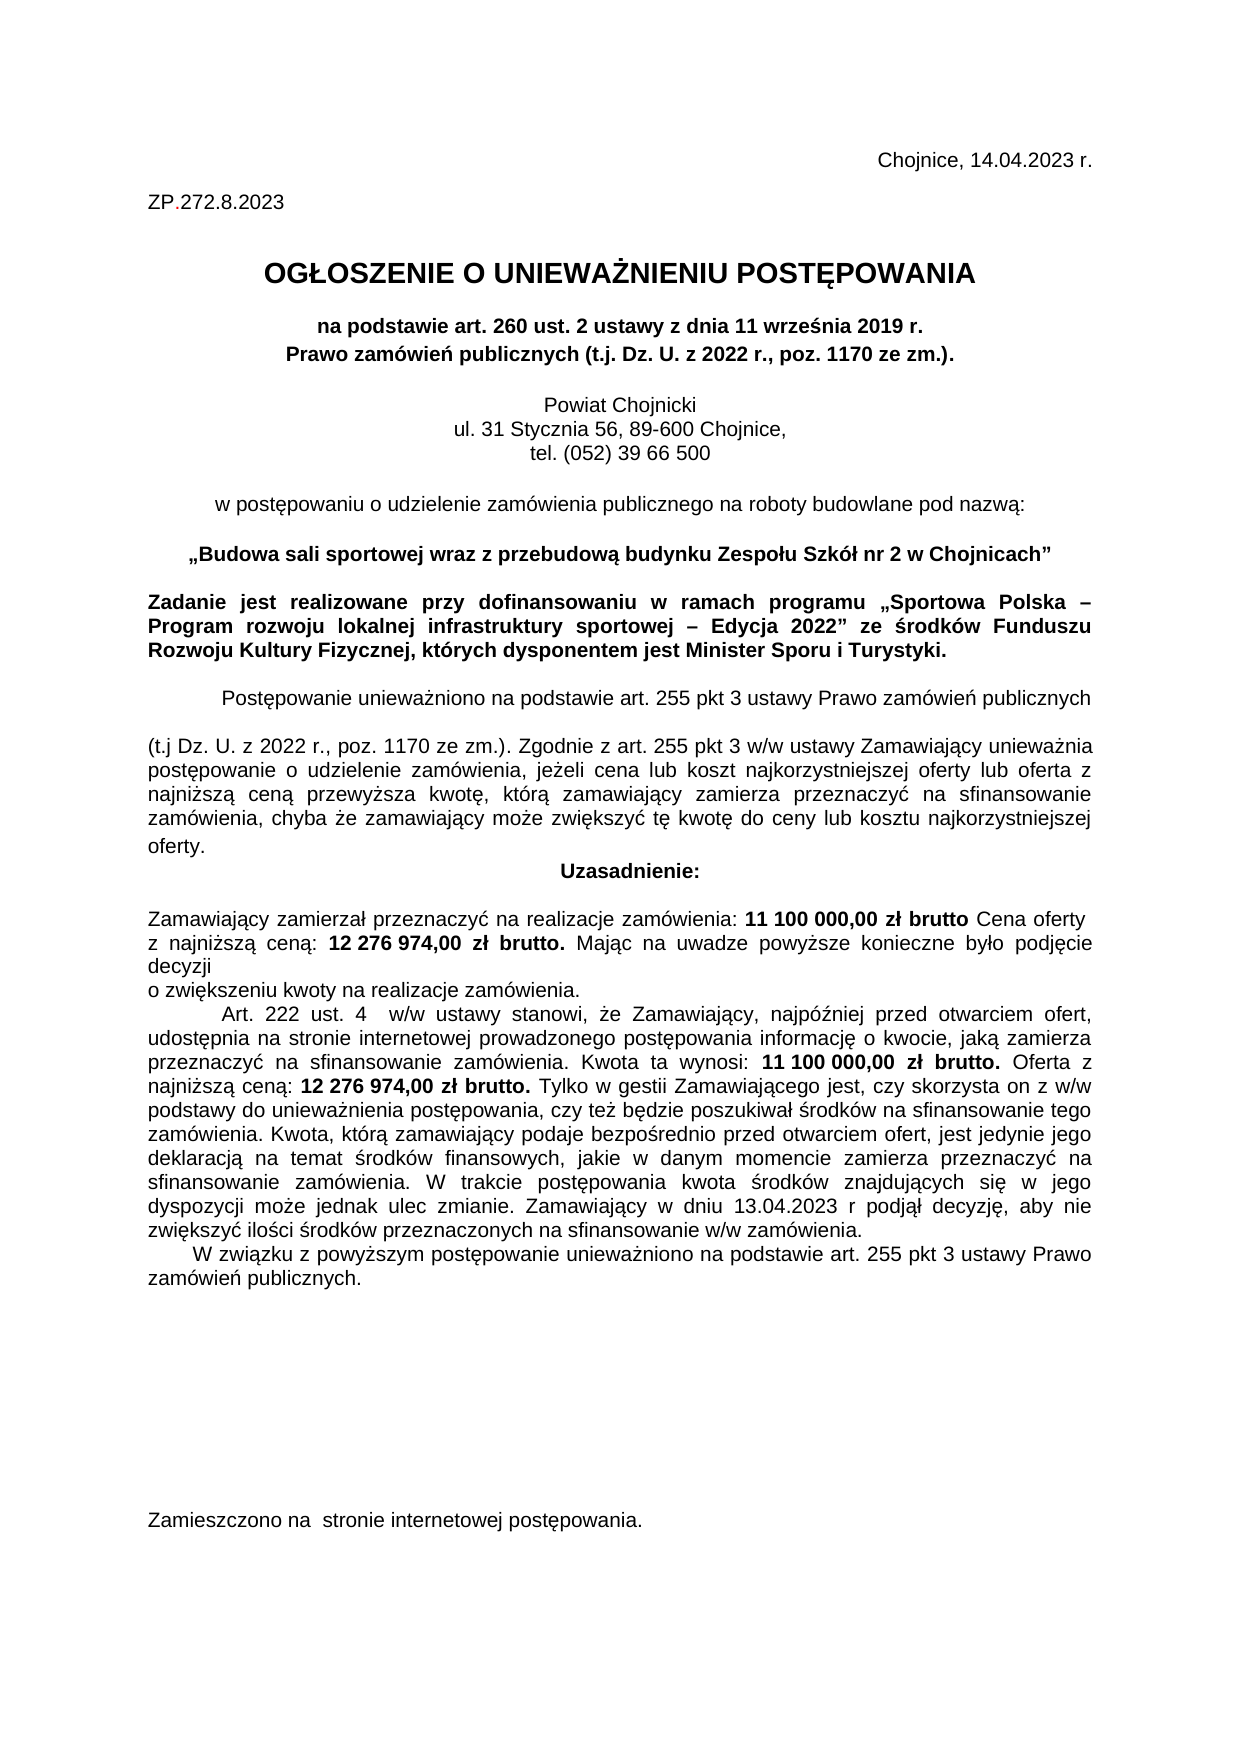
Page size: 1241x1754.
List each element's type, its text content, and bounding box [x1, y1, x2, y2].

text na podstawie art. 260 ust. 2 ustawy z dnia 11 września 2019 r. [148, 314, 1093, 338]
text „Budowa sali sportowej wraz z przebudową budynku Zespołu Szkół nr 2 w Chojnicach” [148, 542, 1093, 566]
text Art. 222 ust. 4 w/w ustawy stanowi, że Zamawiający, najpóźniej przed otwarciem ofert, udostępnia na stronie internetowej prowadzonego postępowania informację o kwocie, jaką zamierza przeznaczyć na sfinansowanie zamówienia. Kwota ta wynosi: 11 100 000,00 zł brutto. Oferta z najniższą ceną: 12 276 974,00 zł brutto. Tylko w gestii Zamawiającego jest, czy skorzysta on z w/w podstawy do unieważnienia postępowania, czy też będzie poszukiwał środków na sfinansowanie tego zamówienia. Kwota, którą zamawiający podaje bezpośrednio przed otwarciem ofert, jest jedynie jego deklaracją na temat środków finansowych, jakie w danym momencie zamierza przeznaczyć na sfinansowanie zamówienia. W trakcie postępowania kwota środków znajdujących się w jego dyspozycji może jednak ulec zmianie. Zamawiający w dniu 13.04.2023 r podjął decyzję, aby nie zwiększyć ilości środków przeznaczonych na sfinansowanie w/w zamówienia. [148, 1002, 1093, 1242]
text W związku z powyższym postępowanie unieważniono na podstawie art. 255 pkt 3 ustawy Prawo zamówień publicznych. [148, 1242, 1093, 1290]
text tel. (052) 39 66 500 [148, 441, 1093, 465]
text Zamieszczono na stronie internetowej postępowania. [148, 1508, 1093, 1532]
text Zadanie jest realizowane przy dofinansowaniu w ramach programu „Sportowa Polska – Program rozwoju lokalnej infrastruktury sportowej – Edycja 2022” ze środków Funduszu Rozwoju Kultury Fizycznej, których dysponentem jest Minister Sporu i Turystyki. [148, 590, 1093, 662]
text Postępowanie unieważniono na podstawie art. 255 pkt 3 ustawy Prawo zamówień publicznych (t.j Dz. U. z 2022 r., poz. 1170 ze zm.). Zgodnie z art. 255 pkt 3 w/w ustawy Zamawiający unieważnia postępowanie o udzielenie zamówienia, jeżeli cena lub koszt najkorzystniejszej oferty lub oferta z najniższą ceną przewyższa kwotę, którą zamawiający zamierza przeznaczyć na sfinansowanie zamówienia, chyba że zamawiający może zwiększyć tę kwotę do ceny lub kosztu najkorzystniejszej oferty. [148, 686, 1093, 858]
text w postępowaniu o udzielenie zamówienia publicznego na roboty budowlane pod nazwą: [148, 492, 1093, 516]
text Prawo zamówień publicznych (t.j. Dz. U. z 2022 r., poz. 1170 ze zm.). [148, 342, 1093, 366]
text Uzasadnienie: [148, 858, 1093, 882]
text Powiat Chojnicki [148, 393, 1093, 417]
text ZP.272.8.2023 [148, 190, 1093, 214]
text ul. 31 Stycznia 56, 89-600 Chojnice, [148, 417, 1093, 441]
text OGŁOSZENIE O UNIEWAŻNIENIU POSTĘPOWANIA [148, 257, 1093, 290]
text Zamawiający zamierzał przeznaczyć na realizacje zamówienia: 11 100 000,00 zł brutto Cena oferty z najniższą ceną: 12 276 974,00 zł brutto. Mając na uwadze powyższe konieczne było podjęcie decyzji o zwiększeniu kwoty na realizacje zamówienia. [148, 906, 1093, 1002]
text Chojnice, 14.04.2023 r. [148, 148, 1093, 172]
